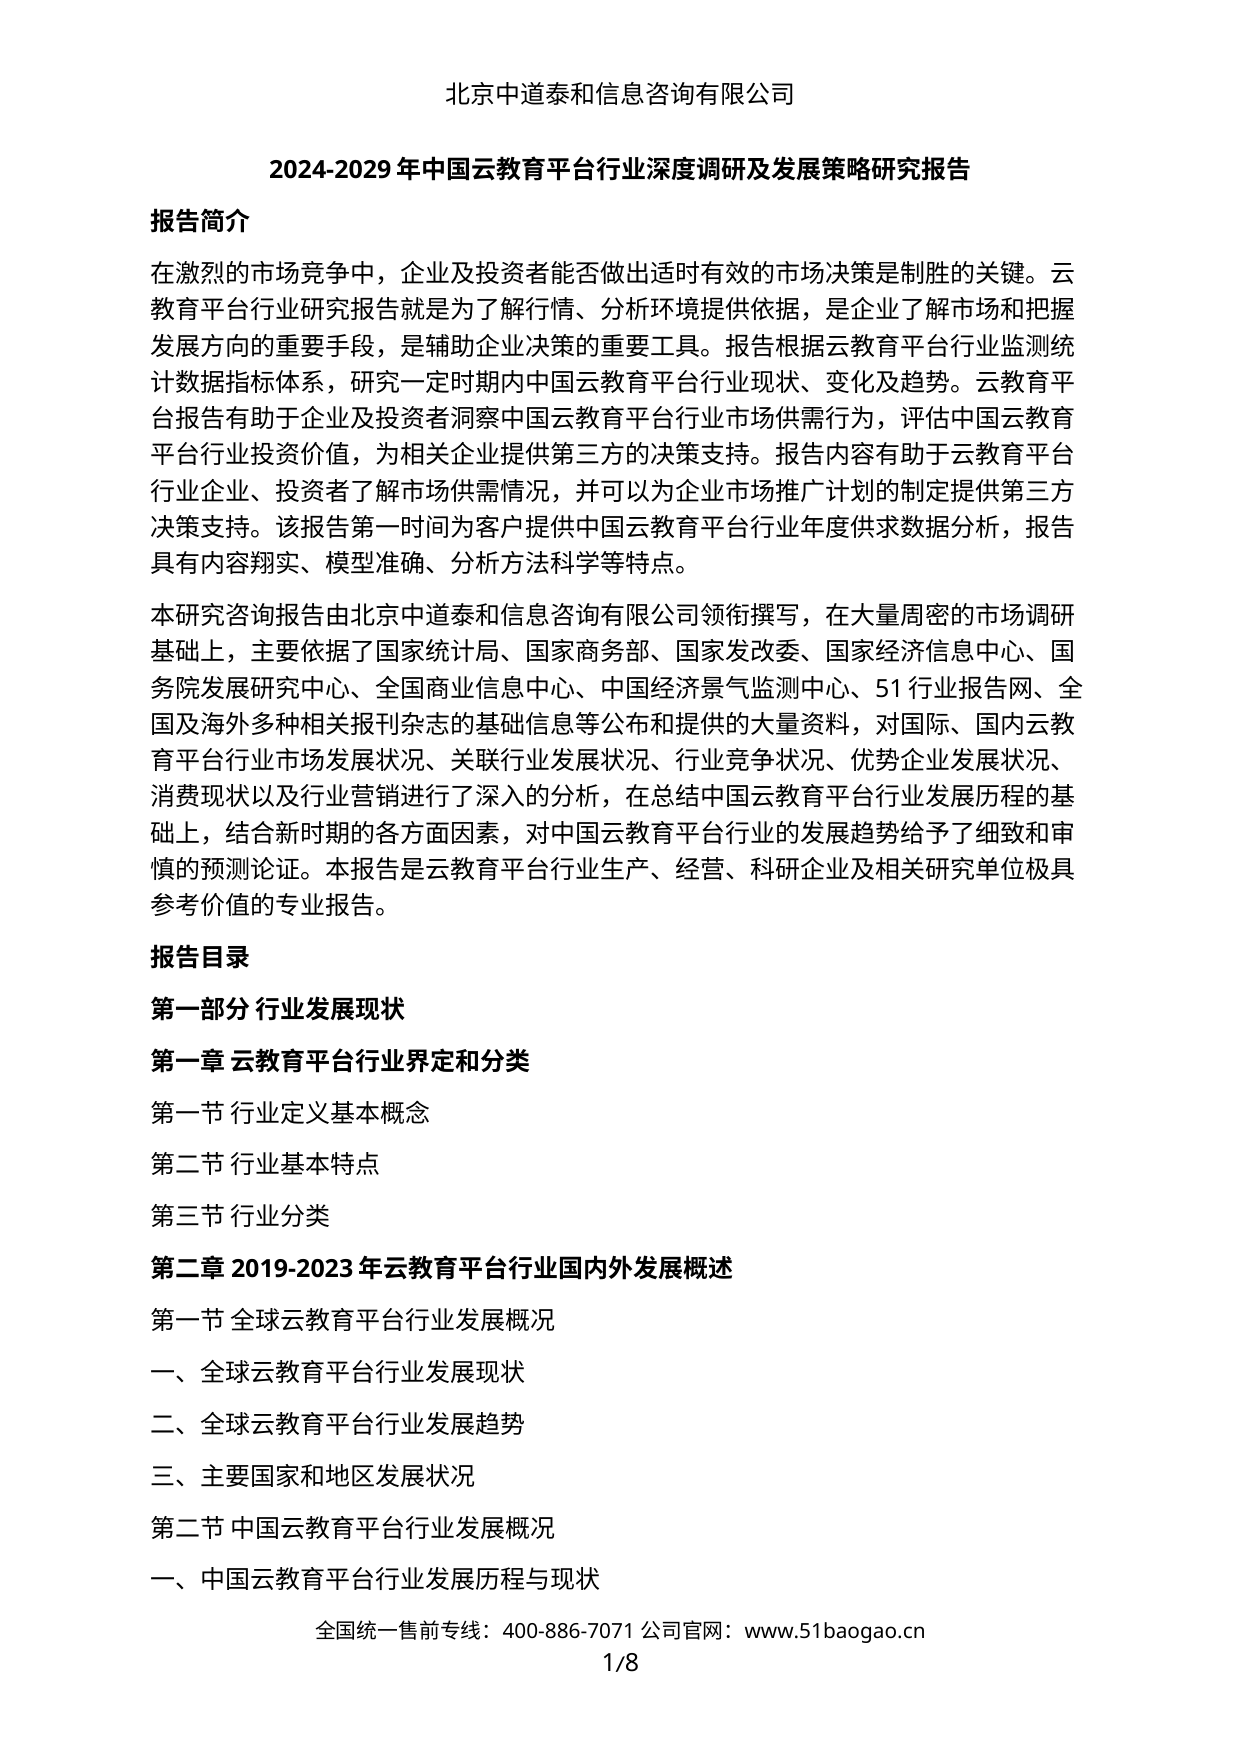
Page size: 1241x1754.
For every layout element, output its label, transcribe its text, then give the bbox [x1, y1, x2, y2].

text 第二章 2019-2023年云教育平台行业国内外发展概述 [150, 1249, 1090, 1285]
text 三、主要国家和地区发展状况 [150, 1456, 1090, 1492]
text 2024-2029年中国云教育平台行业深度调研及发展策略研究报告 [150, 150, 1090, 186]
text 报告简介 [150, 202, 1090, 238]
text 第一节 全球云教育平台行业发展概况 [150, 1301, 1090, 1337]
text 第二节 行业基本特点 [150, 1145, 1090, 1181]
text 报告目录 [150, 937, 1090, 974]
text 第一节 行业定义基本概念 [150, 1093, 1090, 1129]
text 第一章 云教育平台行业界定和分类 [150, 1041, 1090, 1077]
text 一、全球云教育平台行业发展现状 [150, 1352, 1090, 1389]
text 第三节 行业分类 [150, 1197, 1090, 1233]
text 一、中国云教育平台行业发展历程与现状 [150, 1560, 1090, 1596]
text 第一部分 行业发展现状 [150, 989, 1090, 1026]
text 第二节 中国云教育平台行业发展概况 [150, 1508, 1090, 1544]
text 二、全球云教育平台行业发展趋势 [150, 1404, 1090, 1441]
text 在激烈的市场竞争中，企业及投资者能否做出适时有效的市场决策是制胜的关键。云教育平台行业研究报告就是为了解行情、分析环境提供依据，是企业了解市场和把握发展方向的重要手段，是辅助企业决策的重要工具。报告根据云教育平台行业监测统计数据指标体系，研究一定时期内中国云教育平台行业现状、变化及趋势。云教育平台报告有助于企业及投资者洞察中国云教育平台行业市场供需行为，评估中国云教育平台行业投资价值，为相关企业提供第三方的决策支持。报告内容有助于云教育平台行业企业、投资者了解市场供需情况，并可以为企业市场推广计划的制定提供第三方决策支持。该报告第一时间为客户提供中国云教育平台行业年度供求数据分析，报告具有内容翔实、模型准确、分析方法科学等特点。 [150, 254, 1090, 580]
text 本研究咨询报告由北京中道泰和信息咨询有限公司领衔撰写，在大量周密的市场调研基础上，主要依据了国家统计局、国家商务部、国家发改委、国家经济信息中心、国务院发展研究中心、全国商业信息中心、中国经济景气监测中心、51行业报告网、全国及海外多种相关报刊杂志的基础信息等公布和提供的大量资料，对国际、国内云教育平台行业市场发展状况、关联行业发展状况、行业竞争状况、优势企业发展状况、消费现状以及行业营销进行了深入的分析，在总结中国云教育平台行业发展历程的基础上，结合新时期的各方面因素，对中国云教育平台行业的发展趋势给予了细致和审慎的预测论证。本报告是云教育平台行业生产、经营、科研企业及相关研究单位极具参考价值的专业报告。 [150, 596, 1090, 922]
